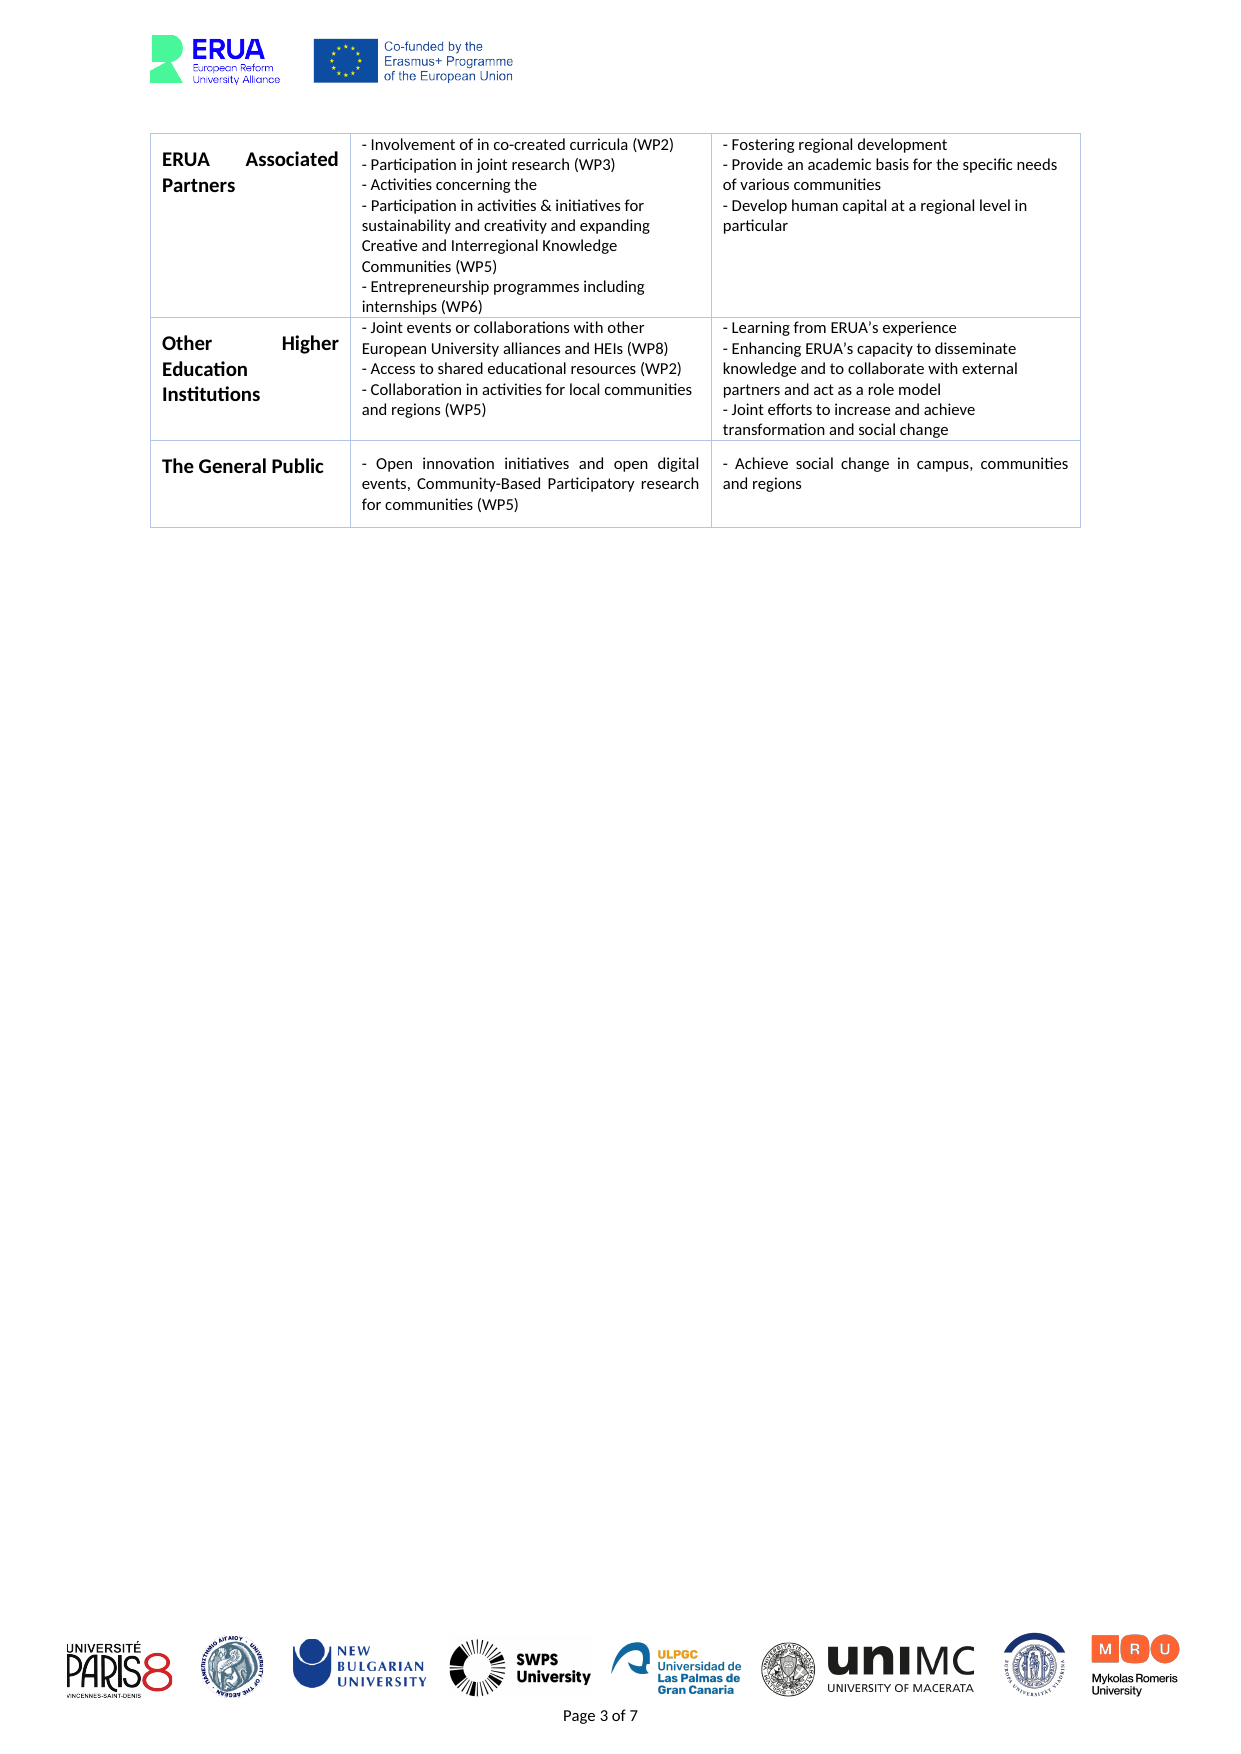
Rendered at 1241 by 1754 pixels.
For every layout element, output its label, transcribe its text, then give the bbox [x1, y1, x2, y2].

picture [150, 35, 513, 85]
table_cell - Open innovation initiatives and open digital events, Community-Based Participatory research for communities (WP5) [351, 441, 711, 527]
table_cell The General Public [151, 441, 350, 527]
picture [67, 1641, 173, 1698]
table_cell - Fostering regional development - Provide an academic basis for the specific needs of various communities - Develop human capital at a regional level in particular [712, 134, 1080, 317]
picture [268, 1632, 594, 1698]
picture [1090, 1633, 1181, 1698]
table_cell - Learning from ERUA’s experience - Enhancing ERUA’s capacity to disseminate knowledge and to collaborate with external partners and act as a role model - Joint efforts to increase and achieve transformation and social change [712, 318, 1080, 440]
picture [607, 1640, 744, 1698]
table_cell ERUA Associated Partners [151, 134, 350, 317]
picture [758, 1641, 979, 1698]
table_cell Other Higher Education Institutions [151, 318, 350, 440]
picture [201, 1635, 264, 1698]
picture [1002, 1631, 1067, 1698]
table_cell - Joint events or collaborations with other European University alliances and HEIs (WP8) - Access to shared educational resources (WP2) - Collaboration in activities for local communities and regions (WP5) [351, 318, 711, 440]
table_cell - Involvement of in co-created curricula (WP2) - Participation in joint research (WP3) - Activities concerning the - Participation in activities & initiatives for sustainability and creativity and expanding Creative and Interregional Knowledge Communities (WP5) - Entrepreneurship programmes including internships (WP6) [351, 134, 711, 317]
table_cell - Achieve social change in campus, communities and regions [712, 441, 1080, 527]
